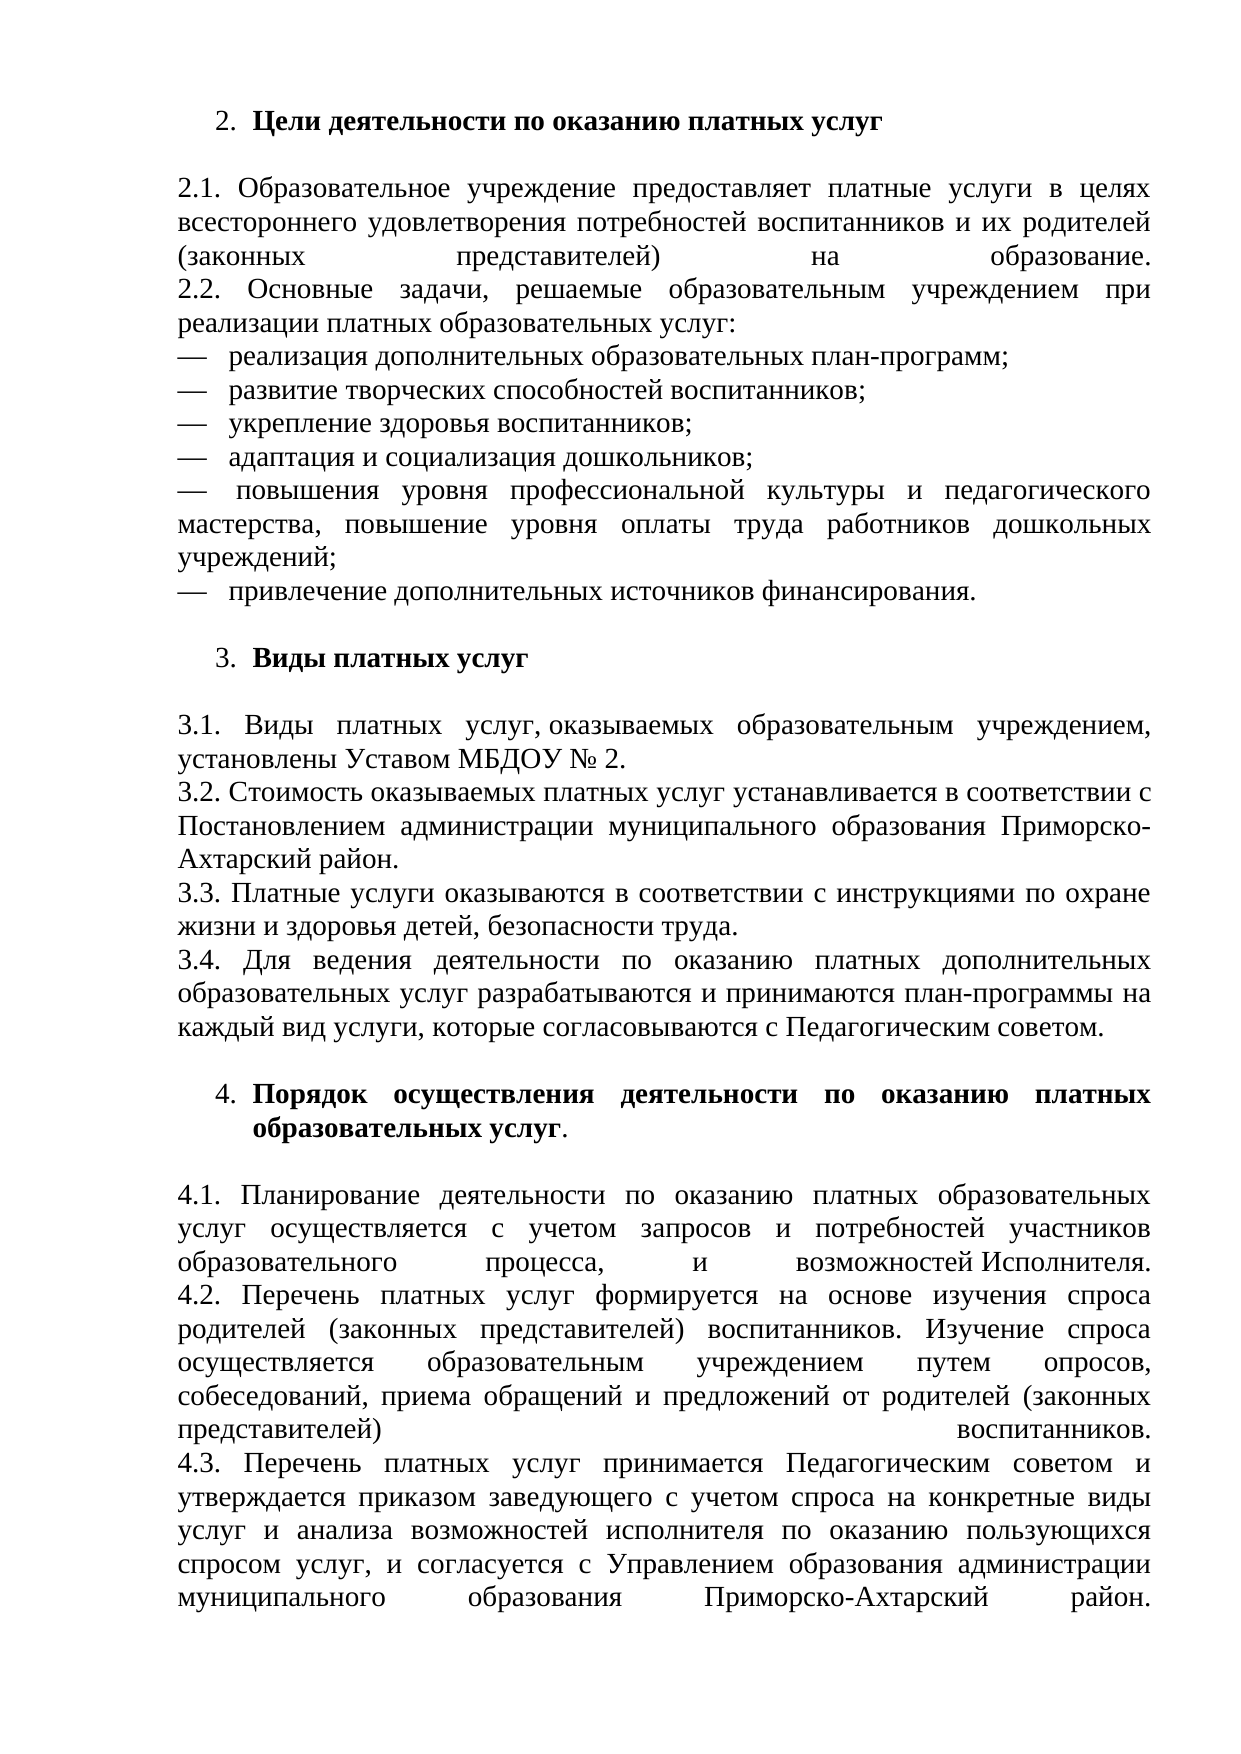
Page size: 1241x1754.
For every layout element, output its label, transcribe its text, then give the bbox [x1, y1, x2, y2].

text 2.1. Образовательное учреждение предоставляет платные услуги в целях всестороннего удовлетворения потребностей воспитанников и их родителей (законных представителей) на образование. 2.2. Основные задачи, решаемые образовательным учреждением при реализации платных образовательных услуг: [177, 171, 1152, 338]
text — реализация дополнительных образовательных план-программ; [177, 338, 1152, 372]
list Виды платных услуг [215, 640, 1152, 674]
list Цели деятельности по оказанию платных услуг [215, 103, 1152, 137]
text — адаптация и социализация дошкольников; [177, 439, 1152, 472]
text — привлечение дополнительных источников финансирования. [177, 573, 1152, 607]
text 3.1. Виды платных услуг, оказываемых образовательным учреждением, установлены Уставом МБДОУ № 2. [177, 707, 1152, 774]
list Порядок осуществления деятельности по оказанию платных образовательных услуг. [215, 1076, 1152, 1143]
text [177, 1177, 1152, 1613]
text 3.4. Для ведения деятельности по оказанию платных дополнительных образовательных услуг разрабатываются и принимаются план-программы на каждый вид услуги, которые согласовываются с Педагогическим советом. [177, 942, 1152, 1043]
text 3.2. Стоимость оказываемых платных услуг устанавливается в соответствии с Постановлением администрации муниципального образования Приморско-Ахтарский район. [177, 774, 1152, 875]
text 3.3. Платные услуги оказываются в соответствии с инструкциями по охране жизни и здоровья детей, безопасности труда. [177, 875, 1152, 942]
text — развитие творческих способностей воспитанников; [177, 372, 1152, 405]
text — повышения уровня профессиональной культуры и педагогического мастерства, повышение уровня оплаты труда работников дошкольных учреждений; [177, 472, 1152, 573]
text — укрепление здоровья воспитанников; [177, 405, 1152, 439]
